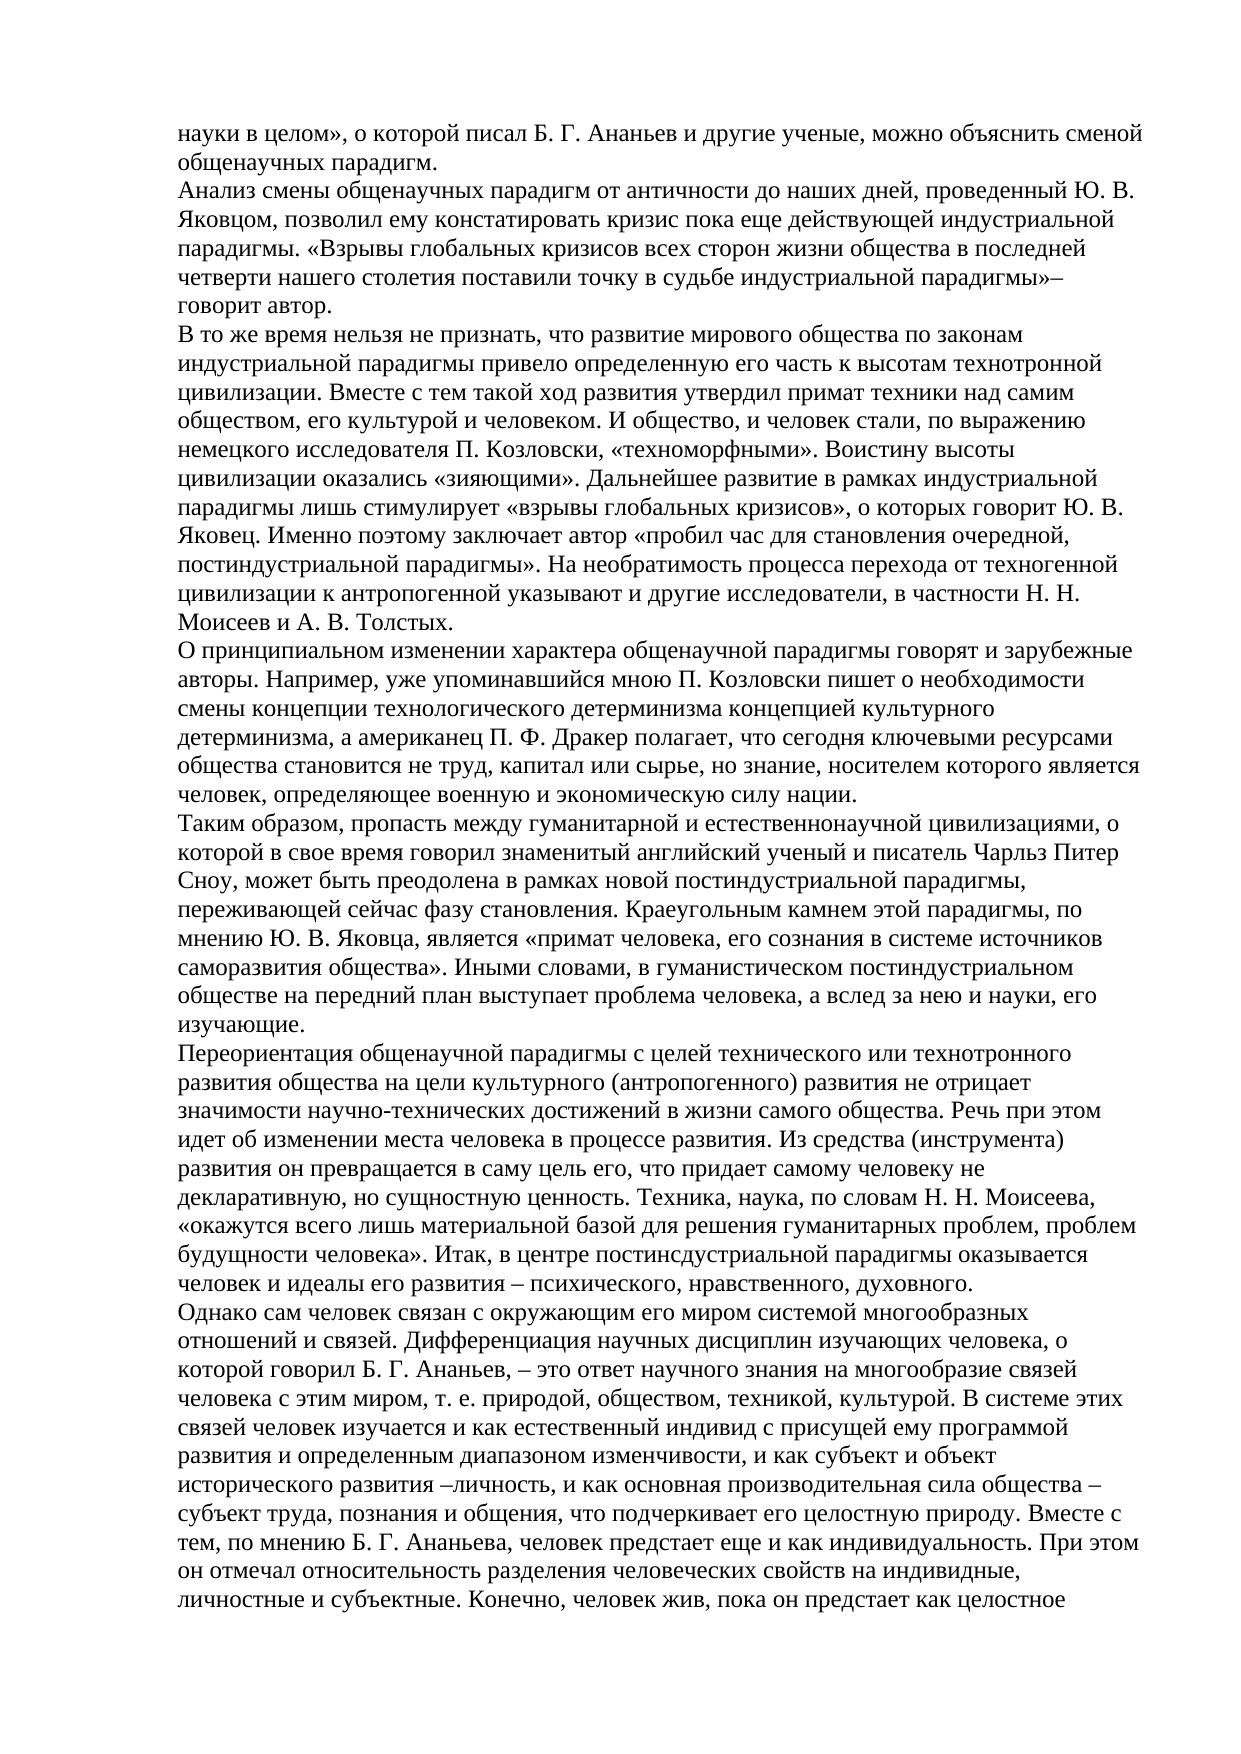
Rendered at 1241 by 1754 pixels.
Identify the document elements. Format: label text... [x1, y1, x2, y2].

text В то же время нельзя не признать, что развитие мирового общества по законам индустриальной парадигмы привело определенную его часть к высотам технотронной цивилизации. Вместе с тем такой ход развития утвердил примат техники над самим обществом, его культурой и человеком. И общество, и человек стали, по выражению немецкого исследователя П. Козловски, «техноморфными». Воистину высоты цивилизации оказались «зияющими». Дальнейшее развитие в рамках индустриальной парадигмы лишь стимулирует «взрывы глобальных кризисов», о которых говорит Ю. В. Яковец. Именно поэтому заключает автор «пробил час для становления очередной, постиндустриальной парадигмы». На необратимость процесса перехода от техногенной цивилизации к антропогенной указывают и другие исследователи, в частности Н. Н. Моисеев и А. В. Толстых. [177, 319, 1152, 636]
text Анализ смены общенаучных парадигм от античности до наших дней, проведенный Ю. В. Яковцом, позволил ему констатировать кризис пока еще действующей индустриальной парадигмы. «Взрывы глобальных кризисов всех сторон жизни общества в последней четверти нашего столетия поставили точку в судьбе индустриальной парадигмы»– говорит автор. [177, 176, 1152, 319]
text О принципиальном изменении характера общенаучной парадигмы говорят и зарубежные авторы. Например, уже упоминавшийся мною П. Козловски пишет о необходимости смены концепции технологического детерминизма концепцией культурного детерминизма, а американец П. Ф. Дракер полагает, что сегодня ключевыми ресурсами общества становится не труд, капитал или сырье, но знание, носителем которого является человек, определяющее военную и экономическую силу нации. [177, 636, 1152, 808]
text Таким образом, пропасть между гуманитарной и естественнонаучной цивилизациями, о которой в свое время говорил знаменитый английский ученый и писатель Чарльз Питер Сноу, может быть преодолена в рамках новой постиндустриальной парадигмы, переживающей сейчас фазу становления. Краеугольным камнем этой парадигмы, по мнению Ю. В. Яковца, является «примат человека, его сознания в системе источников саморазвития общества». Иными словами, в гуманистическом постиндустриальном обществе на передний план выступает проблема человека, а вслед за нею и науки, его изучающие. [177, 808, 1152, 1038]
text Переориентация общенаучной парадигмы с целей технического или технотронного развития общества на цели культурного (антропогенного) развития не отрицает значимости научно-технических достижений в жизни самого общества. Речь при этом идет об изменении места человека в процессе развития. Из средства (инструмента) развития он превращается в саму цель его, что придает самому человеку не декларативную, но сущностную ценность. Техника, наука, по словам Н. Н. Моисеева, «окажутся всего лишь материальной базой для решения гуманитарных проблем, проблем будущности человека». Итак, в центре постинсдустриальной парадигмы оказывается человек и идеалы его развития – психического, нравственного, духовного. [177, 1038, 1152, 1297]
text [177, 1297, 1152, 1613]
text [177, 118, 1152, 176]
